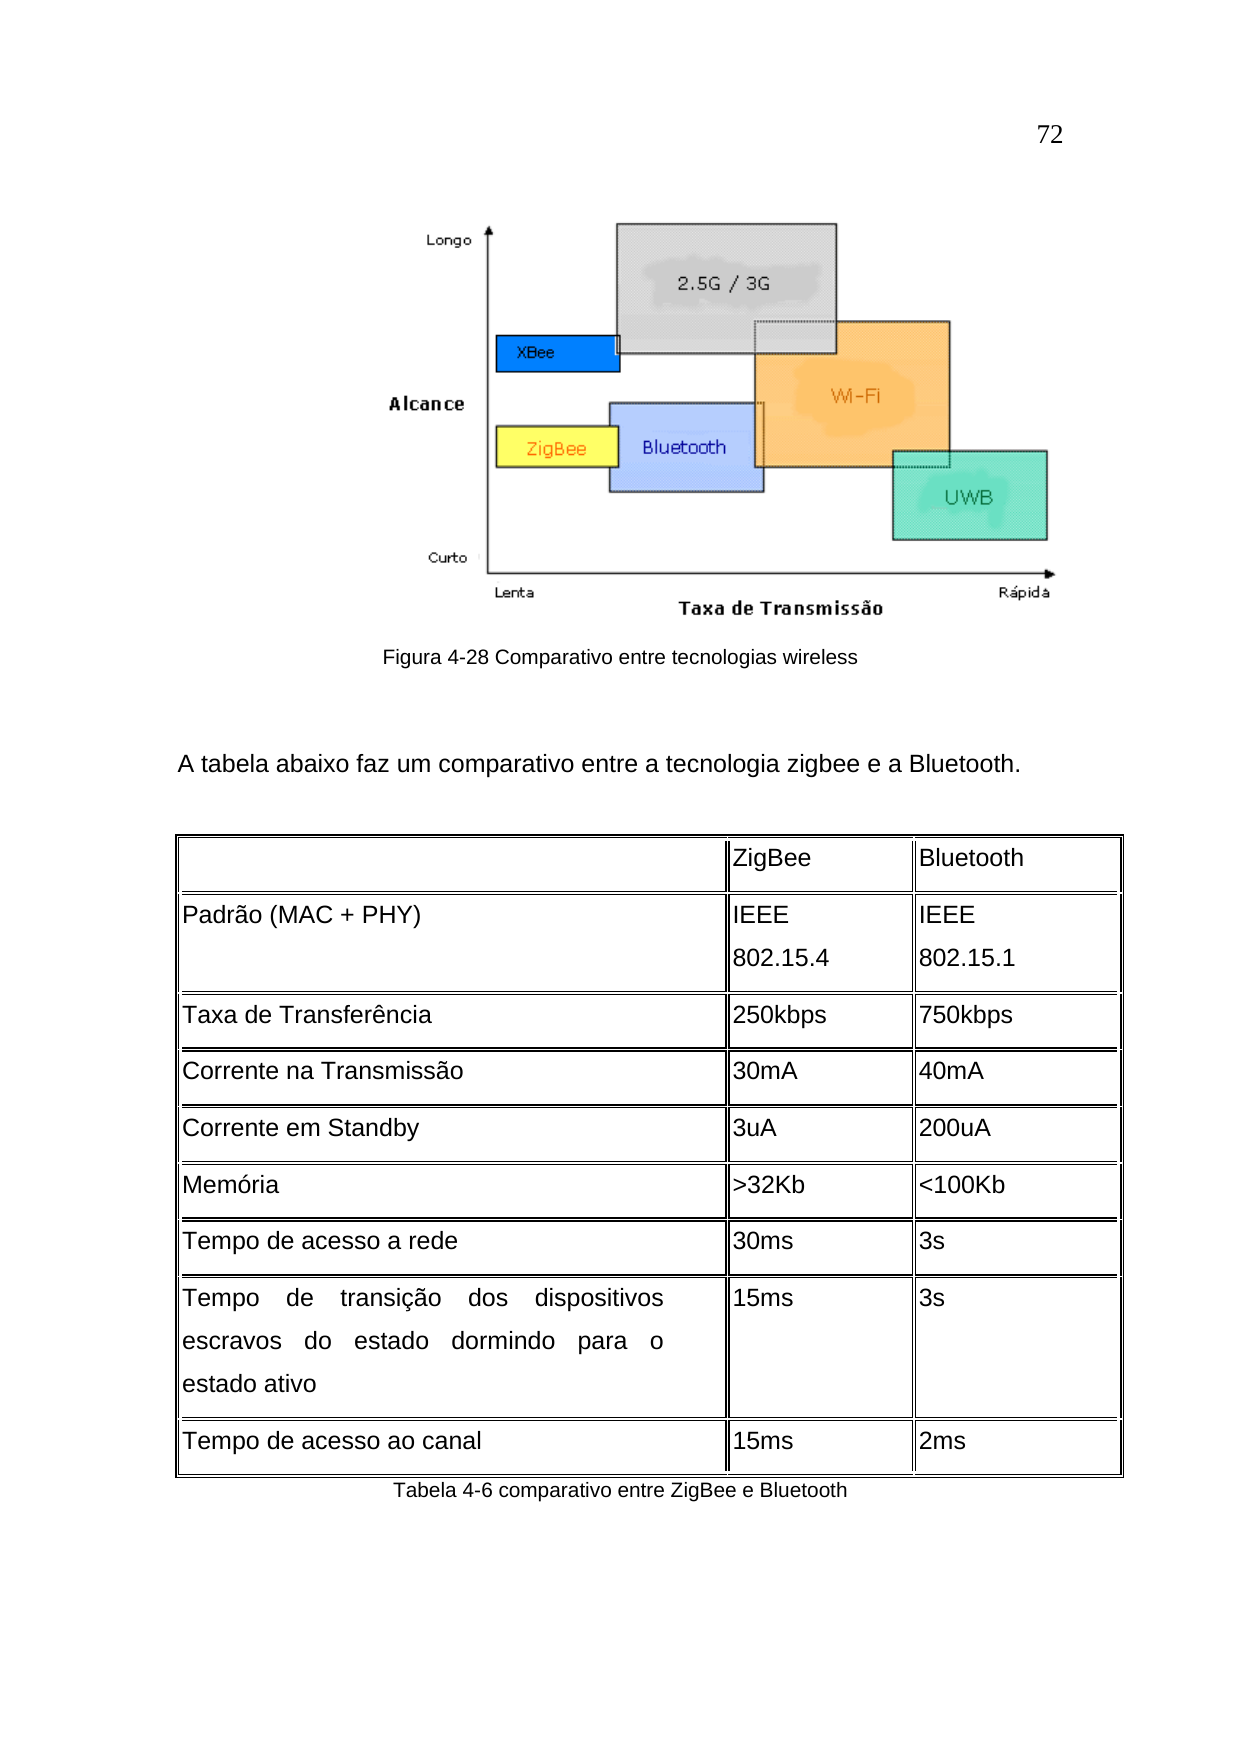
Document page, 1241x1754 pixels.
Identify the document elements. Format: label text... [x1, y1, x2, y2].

table_cell IEEE 802.15.4 [730, 895, 912, 991]
table_cell 3uA [730, 1108, 912, 1161]
table_header Bluetooth [914, 838, 1120, 891]
table_cell Tempo de transição dos dispositivos escravos do estado dormindo para o estado ativo [179, 1274, 726, 1417]
table_cell 3s [916, 1274, 1121, 1417]
table_cell >32Kb [730, 1165, 912, 1217]
table_cell Corrente na Transmissão [177, 1047, 727, 1104]
table_cell IEEE 802.15.1 [914, 891, 1122, 991]
table_cell 250kbps [730, 995, 912, 1047]
table_cell Tempo de acesso ao canal [177, 1417, 727, 1473]
table_cell Memória [177, 1161, 727, 1217]
table_cell Padrão (MAC + PHY) [177, 891, 727, 991]
table_cell Taxa de Transferência [177, 991, 727, 1047]
table_cell 750kbps [914, 991, 1122, 1047]
table_header [179, 838, 727, 891]
table_cell 200uA [916, 1104, 1121, 1161]
table_cell 15ms [728, 1417, 914, 1473]
table_cell 2ms [914, 1417, 1122, 1473]
table_cell Tempo de acesso a rede [177, 1217, 727, 1274]
table_cell 3s [914, 1217, 1122, 1274]
table_cell Corrente em Standby [179, 1104, 726, 1161]
table_cell <100Kb [914, 1161, 1122, 1217]
table_cell 15ms [730, 1278, 912, 1417]
picture [387, 220, 1077, 631]
table_cell 40mA [914, 1047, 1122, 1104]
text A tabela abaixo faz um comparativo entre a tecnologia zigbee e a Bluetooth. [177, 749, 1063, 778]
table_header ZigBee [728, 836, 914, 891]
table_cell 30mA [730, 1052, 912, 1104]
table_cell 30ms [730, 1222, 912, 1274]
